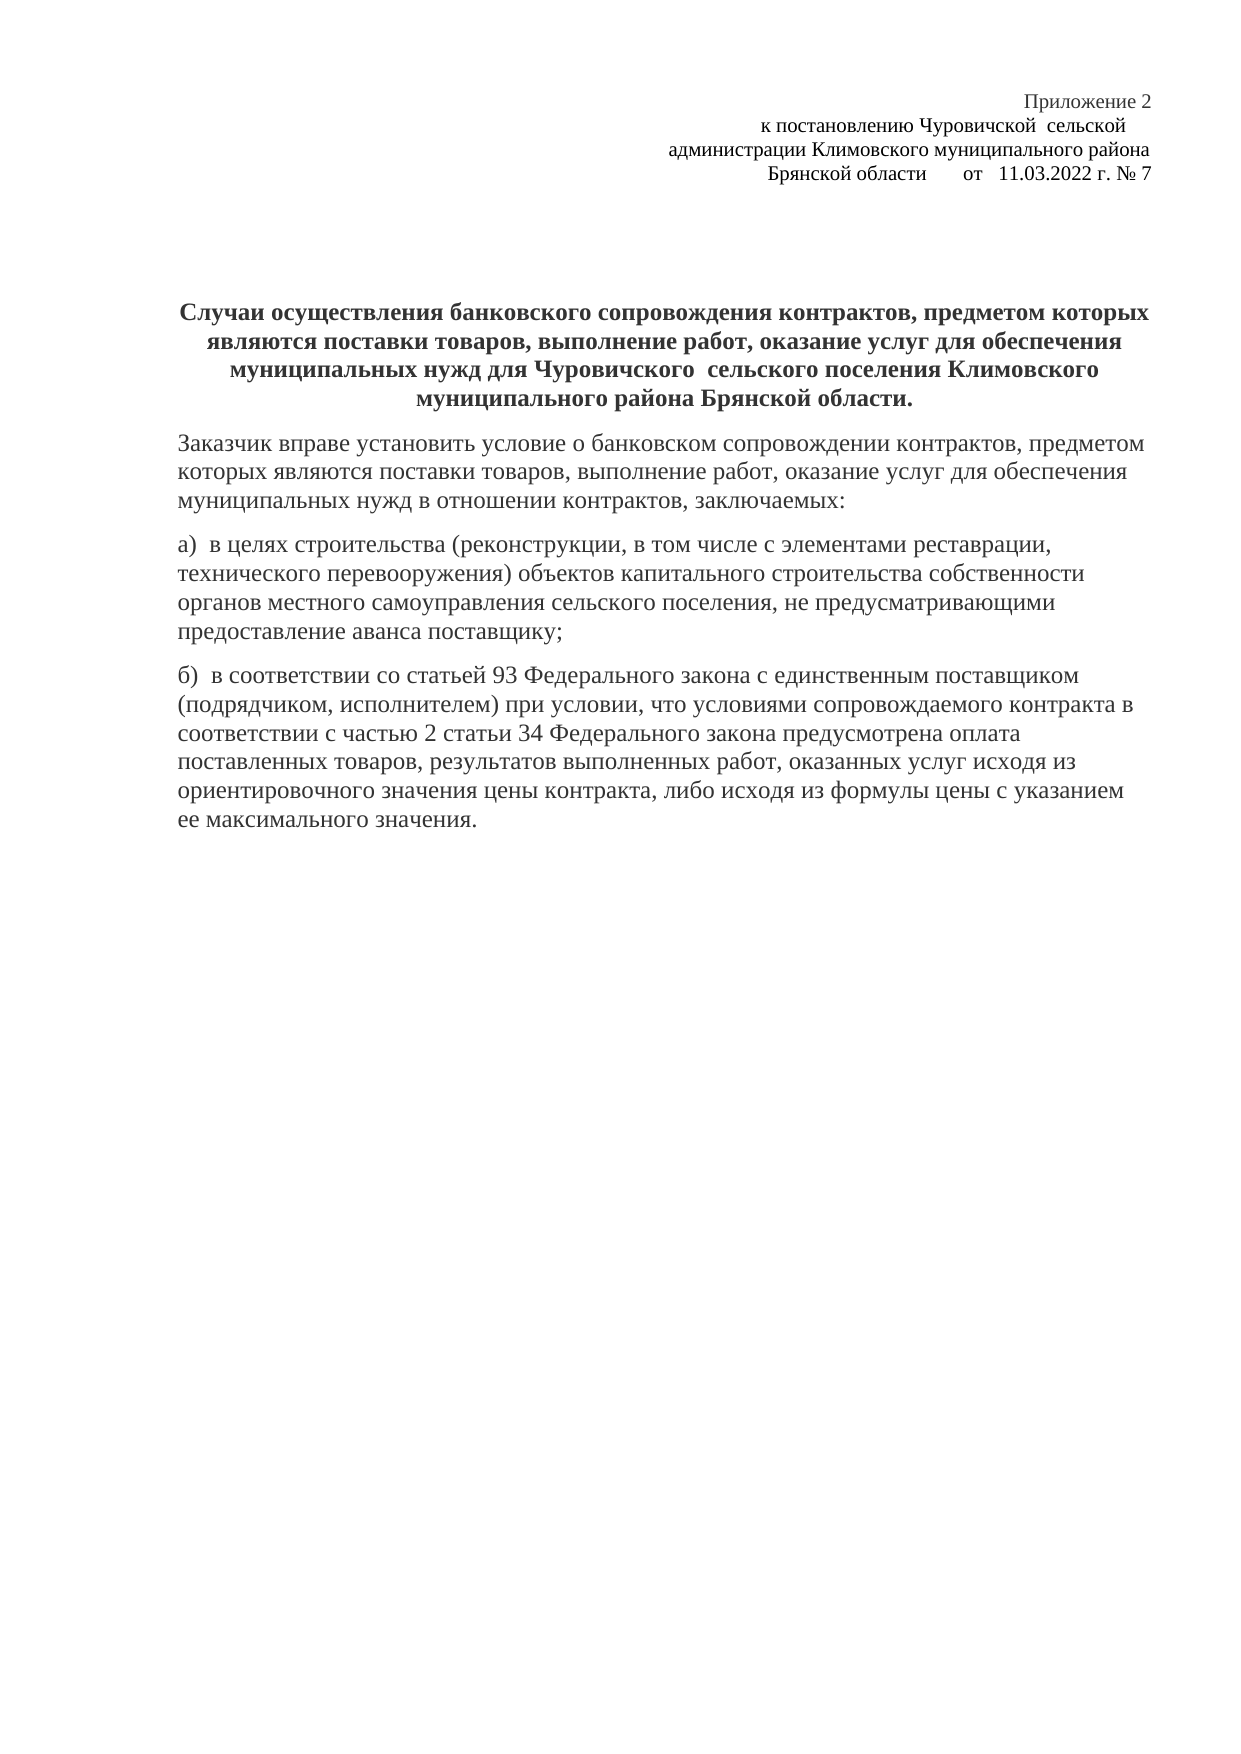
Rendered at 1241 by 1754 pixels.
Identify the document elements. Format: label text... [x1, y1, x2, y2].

text к постановлению Чуровичской сельской [177, 113, 1152, 137]
text администрации Климовского муниципального района [177, 137, 1152, 161]
text Приложение 2 [177, 89, 1152, 113]
text Заказчик вправе установить условие о банковском сопровождении контрактов, предметом которых являются поставки товаров, выполнение работ, оказание услуг для обеспечения муниципальных нужд в отношении контрактов, заключаемых: [177, 428, 1152, 514]
text б) в соответствии со статьей 93 Федерального закона с единственным поставщиком (подрядчиком, исполнителем) при условии, что условиями сопровождаемого контракта в соответствии с частью 2 статьи 34 Федерального закона предусмотрена оплата поставленных товаров, результатов выполненных работ, оказанных услуг исходя из ориентировочного значения цены контракта, либо исходя из формулы цены с указанием ее максимального значения. [177, 660, 1152, 833]
text Случаи осуществления банковского сопровождения контрактов, предметом которых являются поставки товаров, выполнение работ, оказание услуг для обеспечения муниципальных нужд для Чуровичского сельского поселения Климовского муниципального района Брянской области. [177, 297, 1152, 412]
text а) в целях строительства (реконструкции, в том числе с элементами реставрации, технического перевооружения) объектов капитального строительства собственности органов местного самоуправления сельского поселения, не предусматривающими предоставление аванса поставщику; [177, 529, 1152, 644]
text Брянской области от 11.03.2022 г. № 7 [177, 161, 1152, 185]
